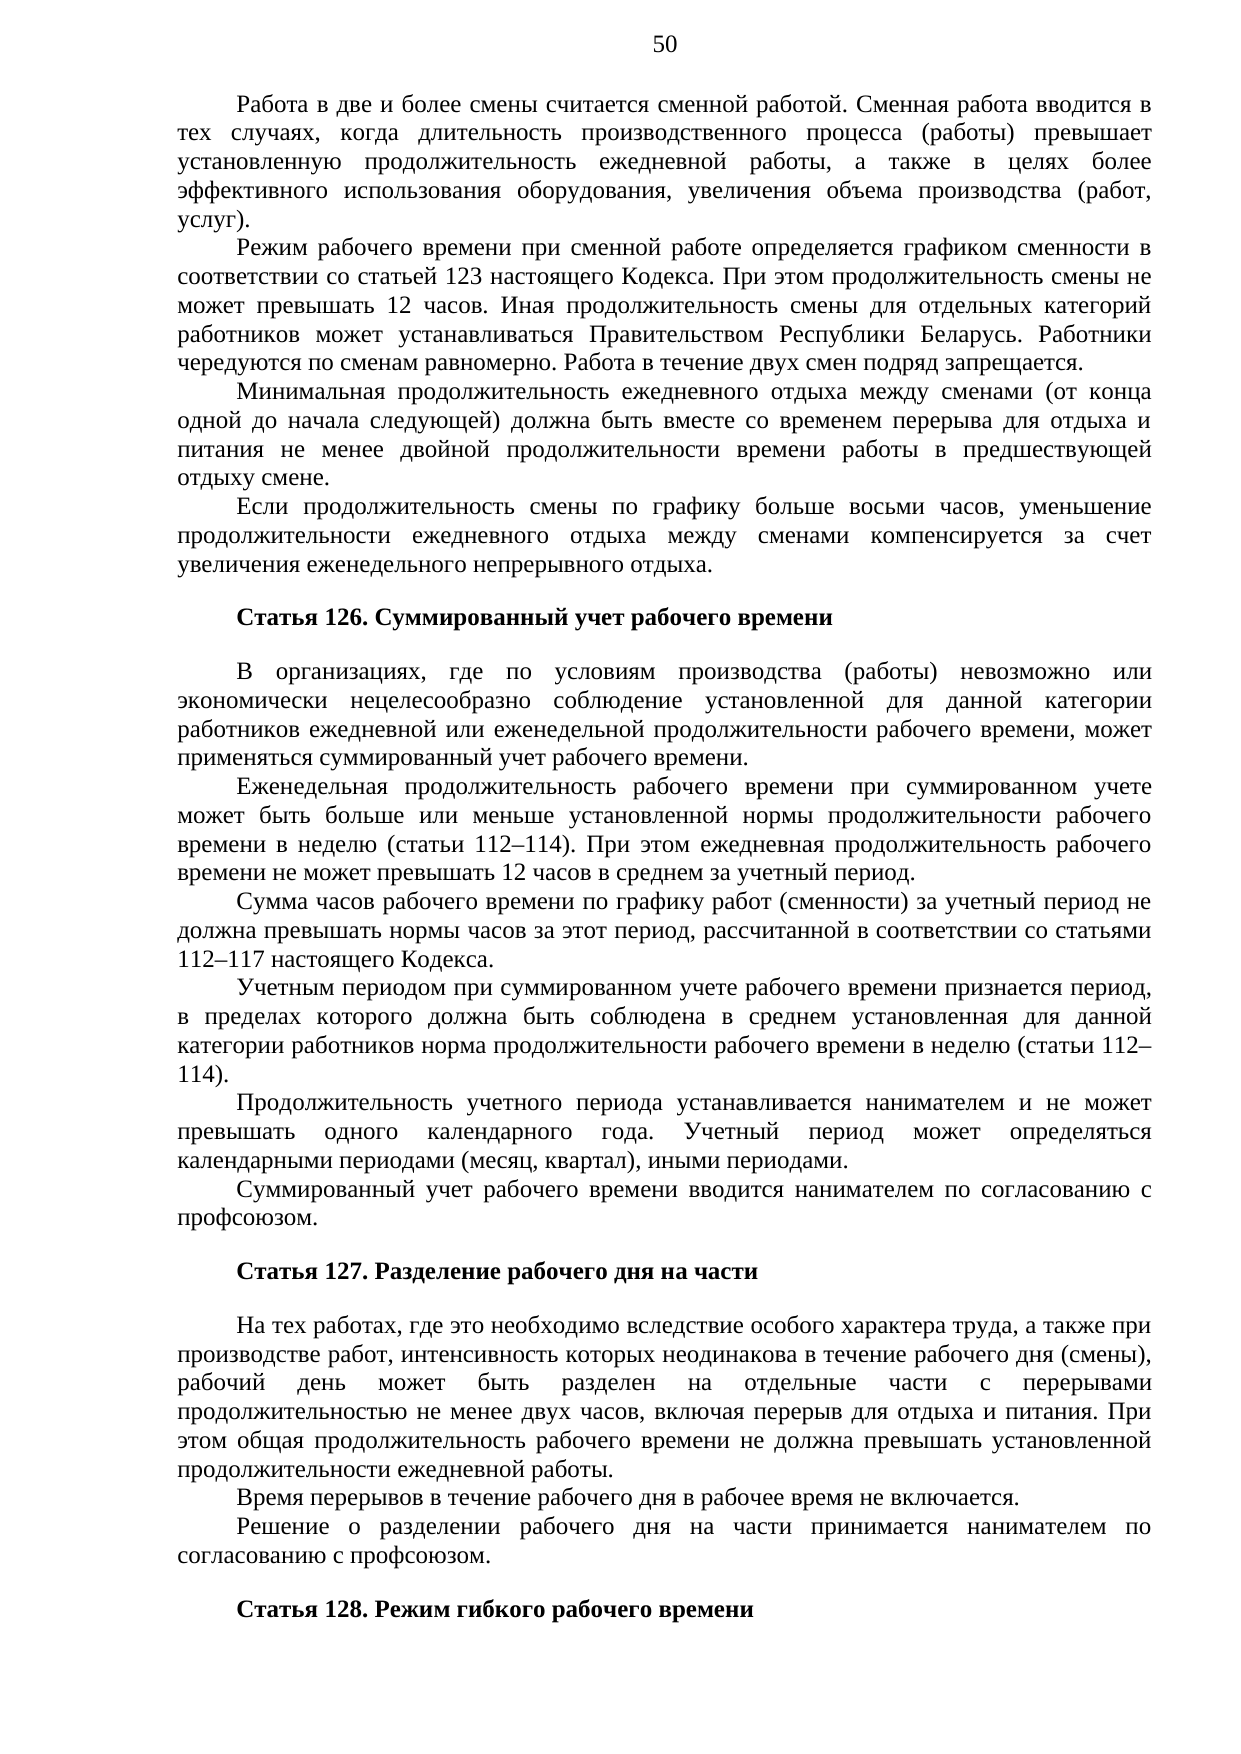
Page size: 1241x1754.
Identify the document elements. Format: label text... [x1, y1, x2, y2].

text Если продолжительность смены по графику больше восьми часов, уменьшение продолжительности ежедневного отдыха между сменами компенсируется за счет увеличения еженедельного непрерывного отдыха. [177, 491, 1153, 577]
text Статья 128. Режим гибкого рабочего времени [236, 1594, 1153, 1622]
text Еженедельная продолжительность рабочего времени при суммированном учете может быть больше или меньше установленной нормы продолжительности рабочего времени в неделю (статьи 112–114). При этом ежедневная продолжительность рабочего времени не может превышать 12 часов в среднем за учетный период. [177, 771, 1153, 886]
text Минимальная продолжительность ежедневного отдыха между сменами (от конца одной до начала следующей) должна быть вместе со временем перерыва для отдыха и питания не менее двойной продолжительности времени работы в предшествующей отдыху смене. [177, 376, 1153, 491]
text Работа в две и более смены считается сменной работой. Сменная работа вводится в тех случаях, когда длительность производственного процесса (работы) превышает установленную продолжительность ежедневной работы, а также в целях более эффективного использования оборудования, увеличения объема производства (работ, услуг). [177, 89, 1153, 232]
text Учетным периодом при суммированном учете рабочего времени признается период, в пределах которого должна быть соблюдена в среднем установленная для данной категории работников норма продолжительности рабочего времени в неделю (статьи 112–114). [177, 972, 1153, 1087]
text Режим рабочего времени при сменной работе определяется графиком сменности в соответствии со статьей 123 настоящего Кодекса. При этом продолжительность смены не может превышать 12 часов. Иная продолжительность смены для отдельных категорий работников может устанавливаться Правительством Республики Беларусь. Работники чередуются по сменам равномерно. Работа в течение двух смен подряд запрещается. [177, 232, 1153, 376]
text Статья 126. Суммированный учет рабочего времени [236, 602, 1153, 631]
text Статья 127. Разделение рабочего дня на части [236, 1256, 1153, 1285]
text Время перерывов в течение рабочего дня в рабочее время не включается. [177, 1482, 1153, 1511]
text В организациях, где по условиям производства (работы) невозможно или экономически нецелесообразно соблюдение установленной для данной категории работников ежедневной или еженедельной продолжительности рабочего времени, может применяться суммированный учет рабочего времени. [177, 656, 1153, 771]
text Продолжительность учетного периода устанавливается нанимателем и не может превышать одного календарного года. Учетный период может определяться календарными периодами (месяц, квартал), иными периодами. [177, 1087, 1153, 1174]
text На тех работах, где это необходимо вследствие особого характера труда, а также при производстве работ, интенсивность которых неодинакова в течение рабочего дня (смены), рабочий день может быть разделен на отдельные части с перерывами продолжительностью не менее двух часов, включая перерыв для отдыха и питания. При этом общая продолжительность рабочего времени не должна превышать установленной продолжительности ежедневной работы. [177, 1310, 1153, 1482]
text Сумма часов рабочего времени по графику работ (сменности) за учетный период не должна превышать нормы часов за этот период, рассчитанной в соответствии со статьями 112–117 настоящего Кодекса. [177, 886, 1153, 972]
text Суммированный учет рабочего времени вводится нанимателем по согласованию с профсоюзом. [177, 1174, 1153, 1231]
text Решение о разделении рабочего дня на части принимается нанимателем по согласованию с профсоюзом. [177, 1511, 1153, 1569]
